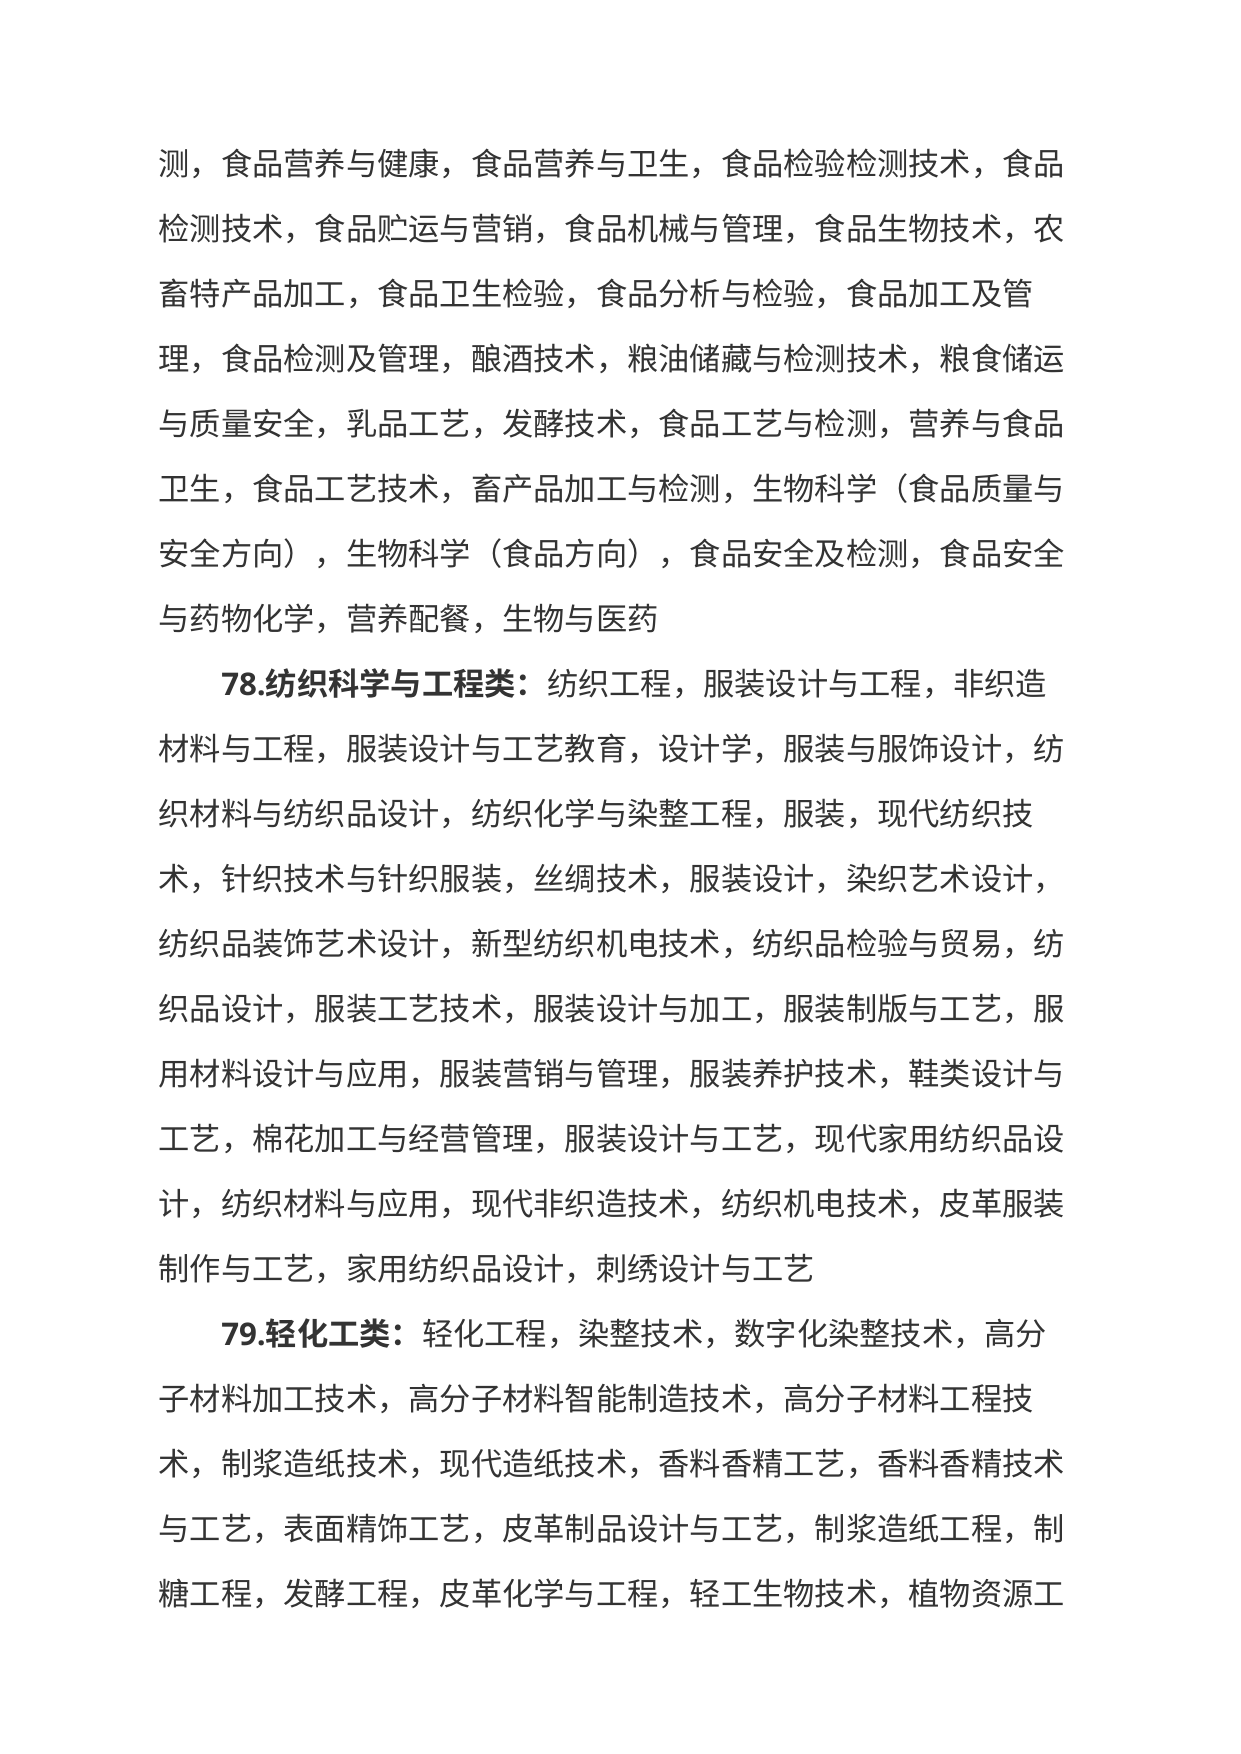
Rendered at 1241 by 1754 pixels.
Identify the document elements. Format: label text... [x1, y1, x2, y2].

text 78.纺织科学与工程类：纺织工程，服装设计与工程，非织造材料与工程，服装设计与工艺教育，设计学，服装与服饰设计，纺织材料与纺织品设计，纺织化学与染整工程，服装，现代纺织技术，针织技术与针织服装，丝绸技术，服装设计，染织艺术设计，纺织品装饰艺术设计，新型纺织机电技术，纺织品检验与贸易，纺织品设计，服装工艺技术，服装设计与加工，服装制版与工艺，服用材料设计与应用，服装营销与管理，服装养护技术，鞋类设计与工艺，棉花加工与经营管理，服装设计与工艺，现代家用纺织品设计，纺织材料与应用，现代非织造技术，纺织机电技术，皮革服装制作与工艺，家用纺织品设计，刺绣设计与工艺 [158, 649, 1076, 1299]
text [158, 1299, 1076, 1624]
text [158, 129, 1076, 649]
